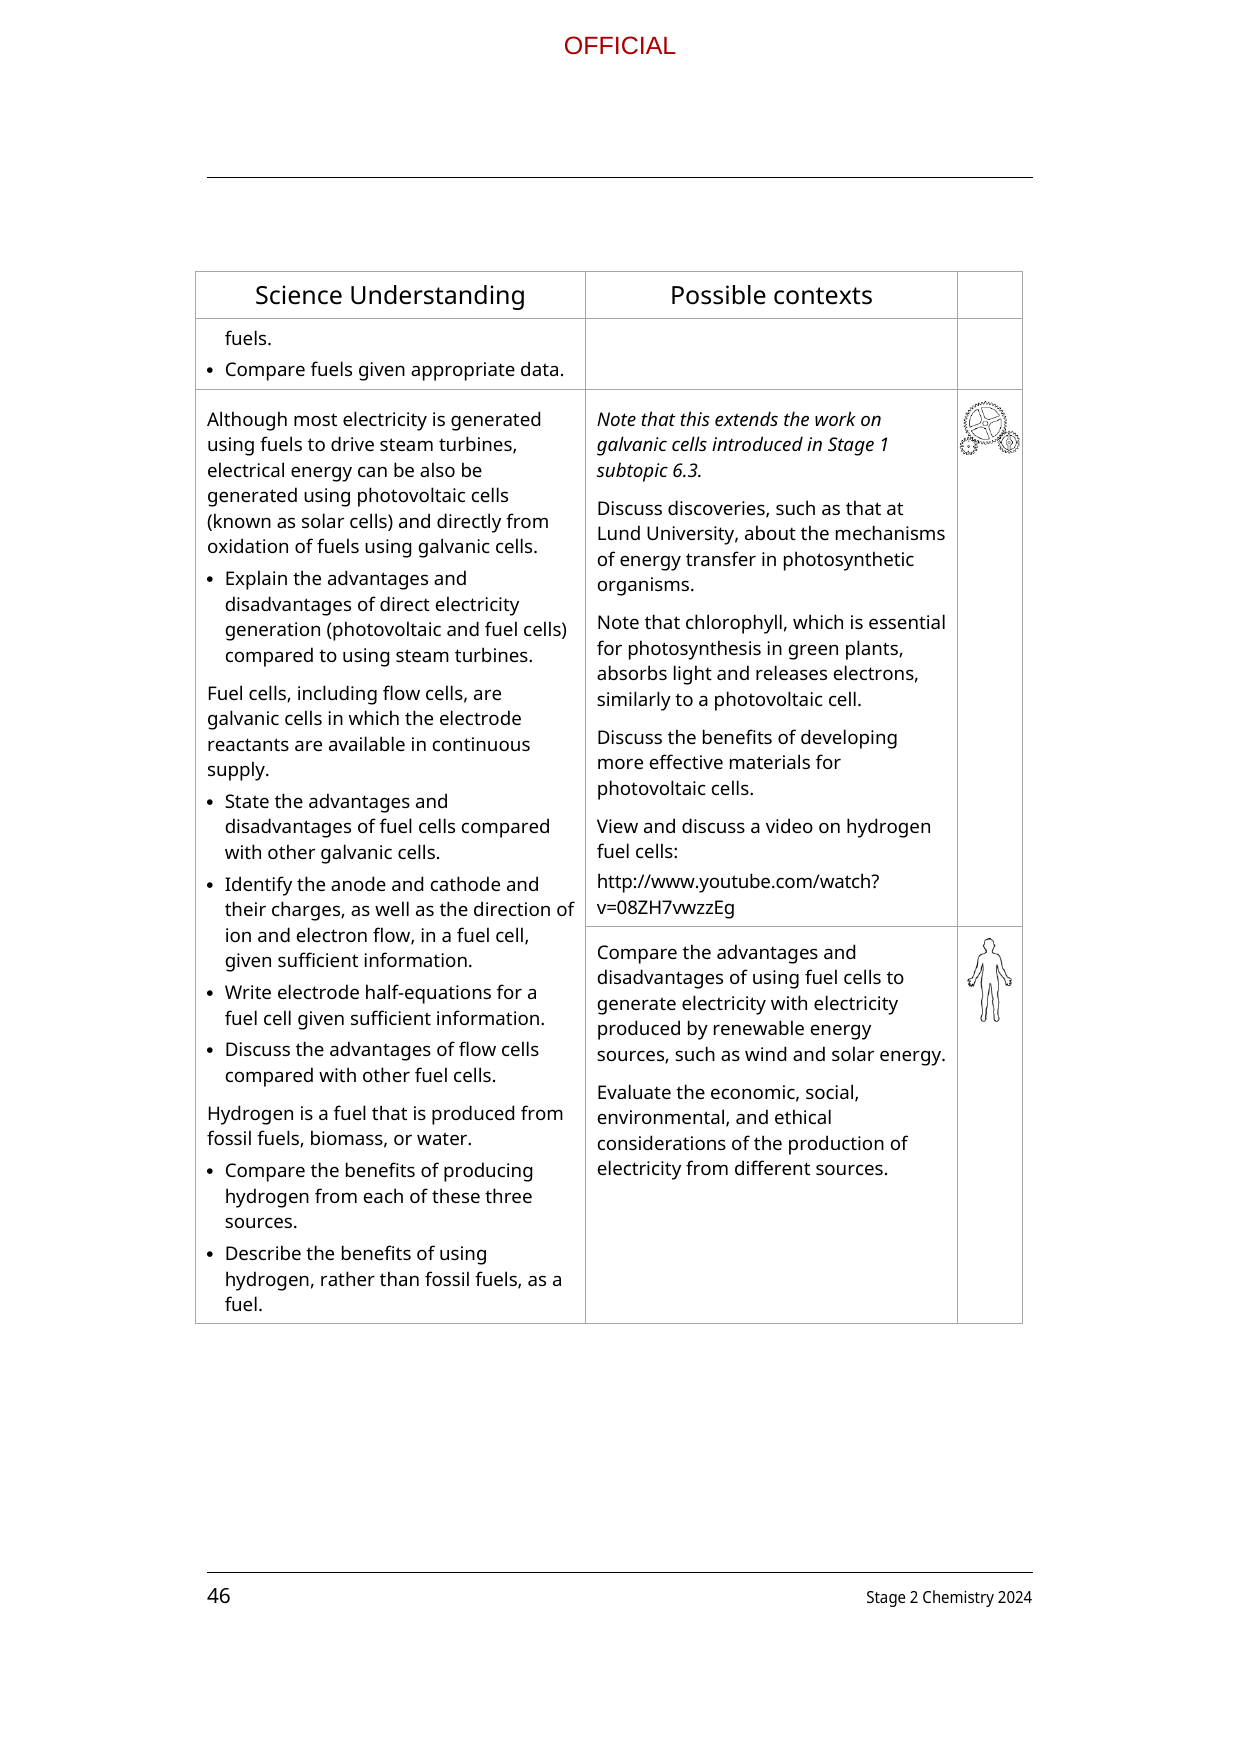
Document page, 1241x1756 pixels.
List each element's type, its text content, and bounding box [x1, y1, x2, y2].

table_cell [958, 319, 1022, 389]
table_cell Note that this extends the work on galvanic cells introduced in Stage 1 subtopic 6.3. Discuss discoveries, such as that at Lund University, about the mechanisms of energy transfer in photosynthetic organisms. Note that chlorophyll, which is essential for photosynthesis in green plants, absorbs light and releases electrons, similarly to a photovoltaic cell. Discuss the benefits of developing more effective materials for photovoltaic cells. View and discuss a video on hydrogen fuel cells: http://www.youtube.com/watch?v=08ZH7vwzzEg [586, 390, 957, 926]
table_cell Compare the advantages and disadvantages of using fuel cells to generate electricity with electricity produced by renewable energy sources, such as wind and solar energy. Evaluate the economic, social, environmental, and ethical considerations of the production of electricity from different sources. [586, 927, 957, 1323]
table_cell [958, 927, 1022, 1323]
picture [959, 401, 1020, 455]
table_header Science Understanding [196, 272, 585, 318]
table_header Possible contexts [586, 272, 957, 318]
table_header [958, 272, 1022, 318]
picture [967, 938, 1012, 1022]
table_cell Although most electricity is generated using fuels to drive steam turbines, electrical energy can be also be generated using photovoltaic cells (known as solar cells) and directly from oxidation of fuels using galvanic cells. Explain the advantages and disadvantages of direct electricity generation (photovoltaic and fuel cells) compared to using steam turbines. Fuel cells, including flow cells, are galvanic cells in which the electrode reactants are available in continuous supply. State the advantages and disadvantages of fuel cells compared with other galvanic cells. Identify the anode and cathode and their charges, as well as the direction of ion and electron flow, in a fuel cell, given sufficient information. Write electrode half-equations for a fuel cell given sufficient information. Discuss the advantages of flow cells compared with other fuel cells. Hydrogen is a fuel that is produced from fossil fuels, biomass, or water. Compare the benefits of producing hydrogen from each of these three sources. Describe the benefits of using hydrogen, rather than fossil fuels, as a fuel. [196, 390, 585, 1323]
table_cell [958, 390, 1022, 926]
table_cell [586, 319, 957, 389]
